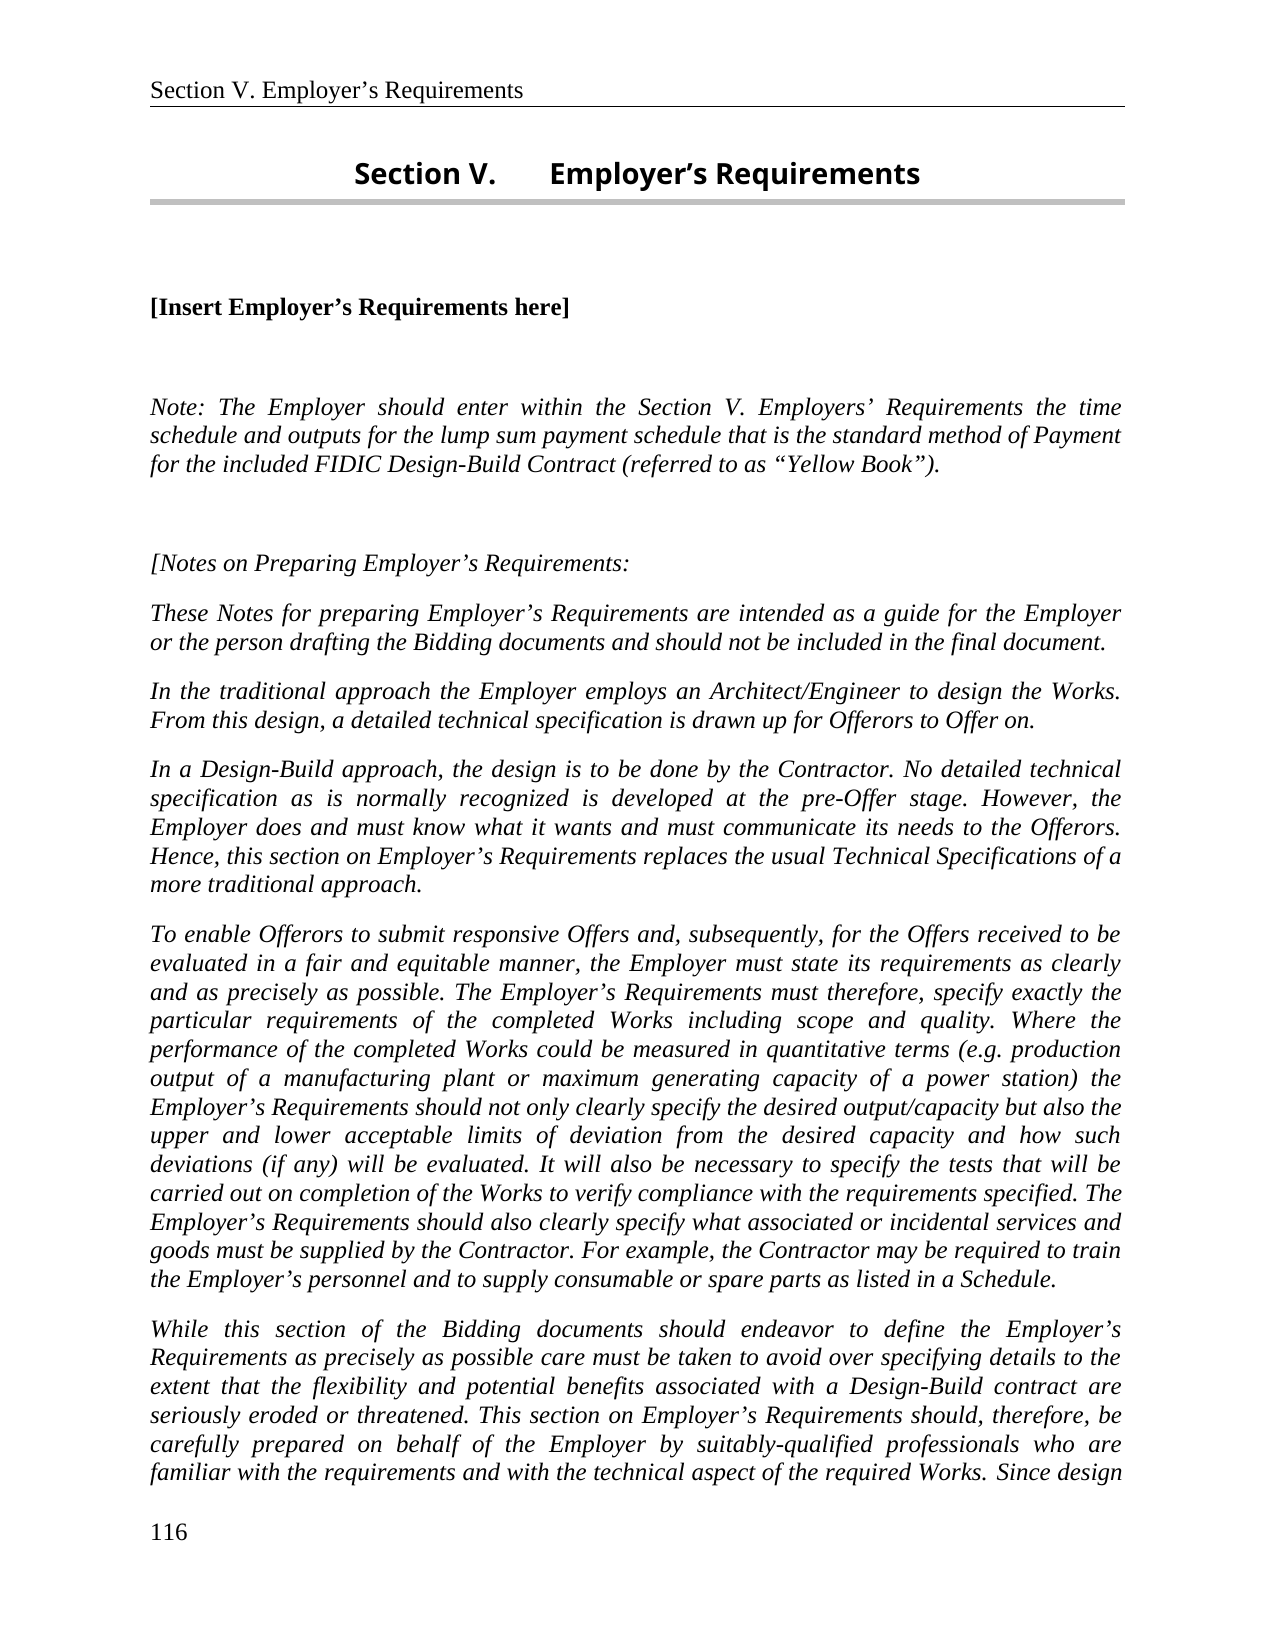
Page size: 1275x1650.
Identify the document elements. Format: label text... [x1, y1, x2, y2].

text [Notes on Preparing Employer’s Requirements: [150, 548, 1125, 577]
text These Notes for preparing Employer’s Requirements are intended as a guide for the Employer or the person drafting the Bidding documents and should not be included in the final document. [150, 598, 1125, 655]
text In the traditional approach the Employer employs an Architect/Engineer to design the Works. From this design, a detailed technical specification is drawn up for Offerors to Offer on. [150, 676, 1125, 734]
subtitle Section V. Employer’s Requirements [150, 153, 1125, 199]
text In a Design-Build approach, the design is to be done by the Contractor. No detailed technical specification as is normally recognized is developed at the pre-Offer stage. However, the Employer does and must know what it wants and must communicate its needs to the Offerors. Hence, this section on Employer’s Requirements replaces the usual Technical Specifications of a more traditional approach. [150, 754, 1125, 898]
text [150, 1314, 1125, 1486]
text [Insert Employer’s Requirements here] [150, 292, 1125, 321]
text Note: The Employer should enter within the Section V. Employers’ Requirements the time schedule and outputs for the lump sum payment schedule that is the standard method of Payment for the included FIDIC Design-Build Contract (referred to as “Yellow Book”). [150, 392, 1125, 478]
text To enable Offerors to submit responsive Offers and, subsequently, for the Offers received to be evaluated in a fair and equitable manner, the Employer must state its requirements as clearly and as precisely as possible. The Employer’s Requirements must therefore, specify exactly the particular requirements of the completed Works including scope and quality. Where the performance of the completed Works could be measured in quantitative terms (e.g. production output of a manufacturing plant or maximum generating capacity of a power station) the Employer’s Requirements should not only clearly specify the desired output/capacity but also the upper and lower acceptable limits of deviation from the desired capacity and how such deviations (if any) will be evaluated. It will also be necessary to specify the tests that will be carried out on completion of the Works to verify compliance with the requirements specified. The Employer’s Requirements should also clearly specify what associated or incidental services and goods must be supplied by the Contractor. For example, the Contractor may be required to train the Employer’s personnel and to supply consumable or spare parts as listed in a Schedule. [150, 919, 1125, 1293]
